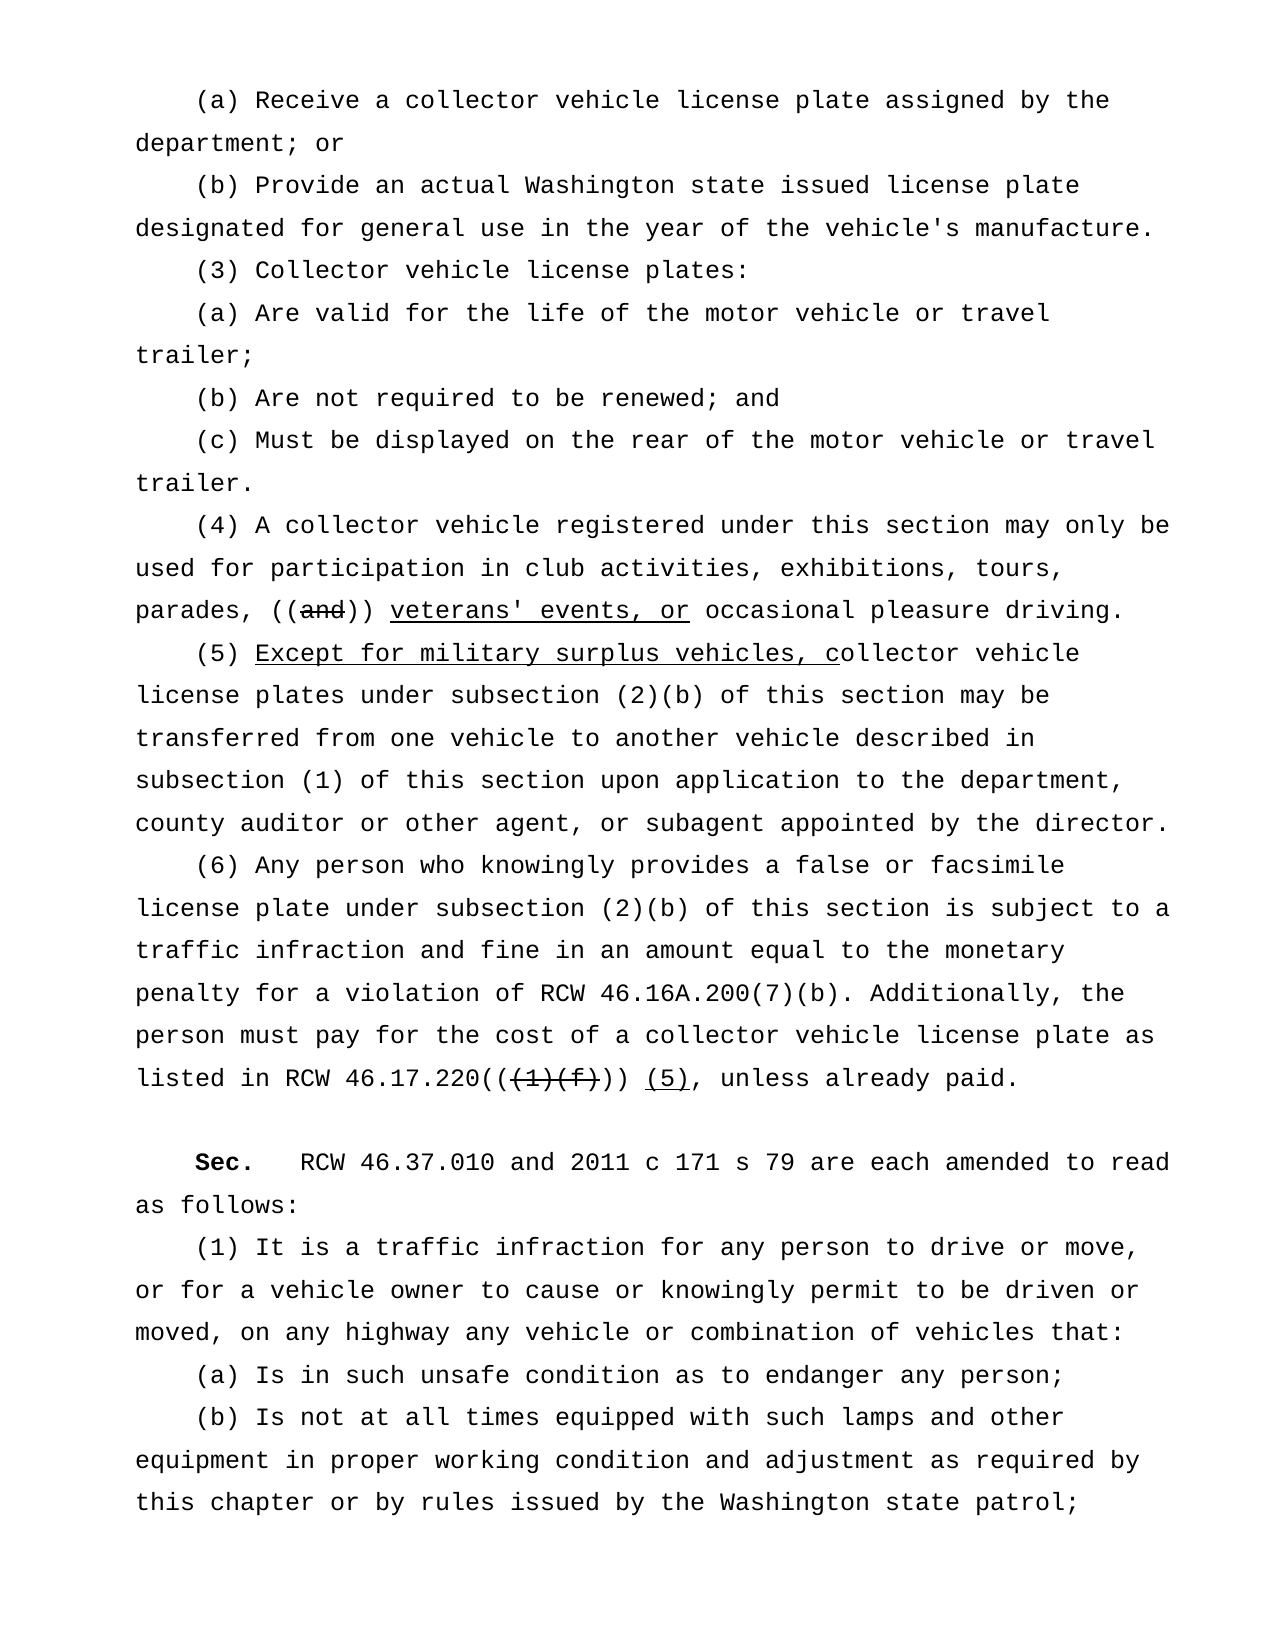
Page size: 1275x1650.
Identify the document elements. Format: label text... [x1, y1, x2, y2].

text (b) Is not at all times equipped with such lamps and other equipment in proper working condition and adjustment as required by this chapter or by rules issued by the Washington state patrol; [135, 1392, 1170, 1519]
text Sec. RCW 46.37.010 and 2011 c 171 s 79 are each amended to read as follows: [135, 1137, 1170, 1222]
text (6) Any person who knowingly provides a false or facsimile license plate under subsection (2)(b) of this section is subject to a traffic infraction and fine in an amount equal to the monetary penalty for a violation of RCW 46.16A.200(7)(b). Additionally, the person must pay for the cost of a collector vehicle license plate as listed in RCW 46.17.220(((1)(f))) (5), unless already paid. [135, 840, 1170, 1095]
text (b) Provide an actual Washington state issued license plate designated for general use in the year of the vehicle's manufacture. [135, 160, 1170, 245]
text (4) A collector vehicle registered under this section may only be used for participation in club activities, exhibitions, tours, parades, ((and)) veterans' events, or occasional pleasure driving. [135, 500, 1170, 627]
text (a) Is in such unsafe condition as to endanger any person; [135, 1349, 1170, 1392]
text (3) Collector vehicle license plates: [135, 245, 1170, 287]
text (1) It is a traffic infraction for any person to drive or move, or for a vehicle owner to cause or knowingly permit to be driven or moved, on any highway any vehicle or combination of vehicles that: [135, 1222, 1170, 1349]
text (c) Must be displayed on the rear of the motor vehicle or travel trailer. [135, 415, 1170, 500]
text (a) Receive a collector vehicle license plate assigned by the department; or [135, 75, 1170, 160]
text (5) Except for military surplus vehicles, collector vehicle license plates under subsection (2)(b) of this section may be transferred from one vehicle to another vehicle described in subsection (1) of this section upon application to the department, county auditor or other agent, or subagent appointed by the director. [135, 627, 1170, 840]
text (a) Are valid for the life of the motor vehicle or travel trailer; [135, 287, 1170, 372]
text (b) Are not required to be renewed; and [135, 372, 1170, 415]
